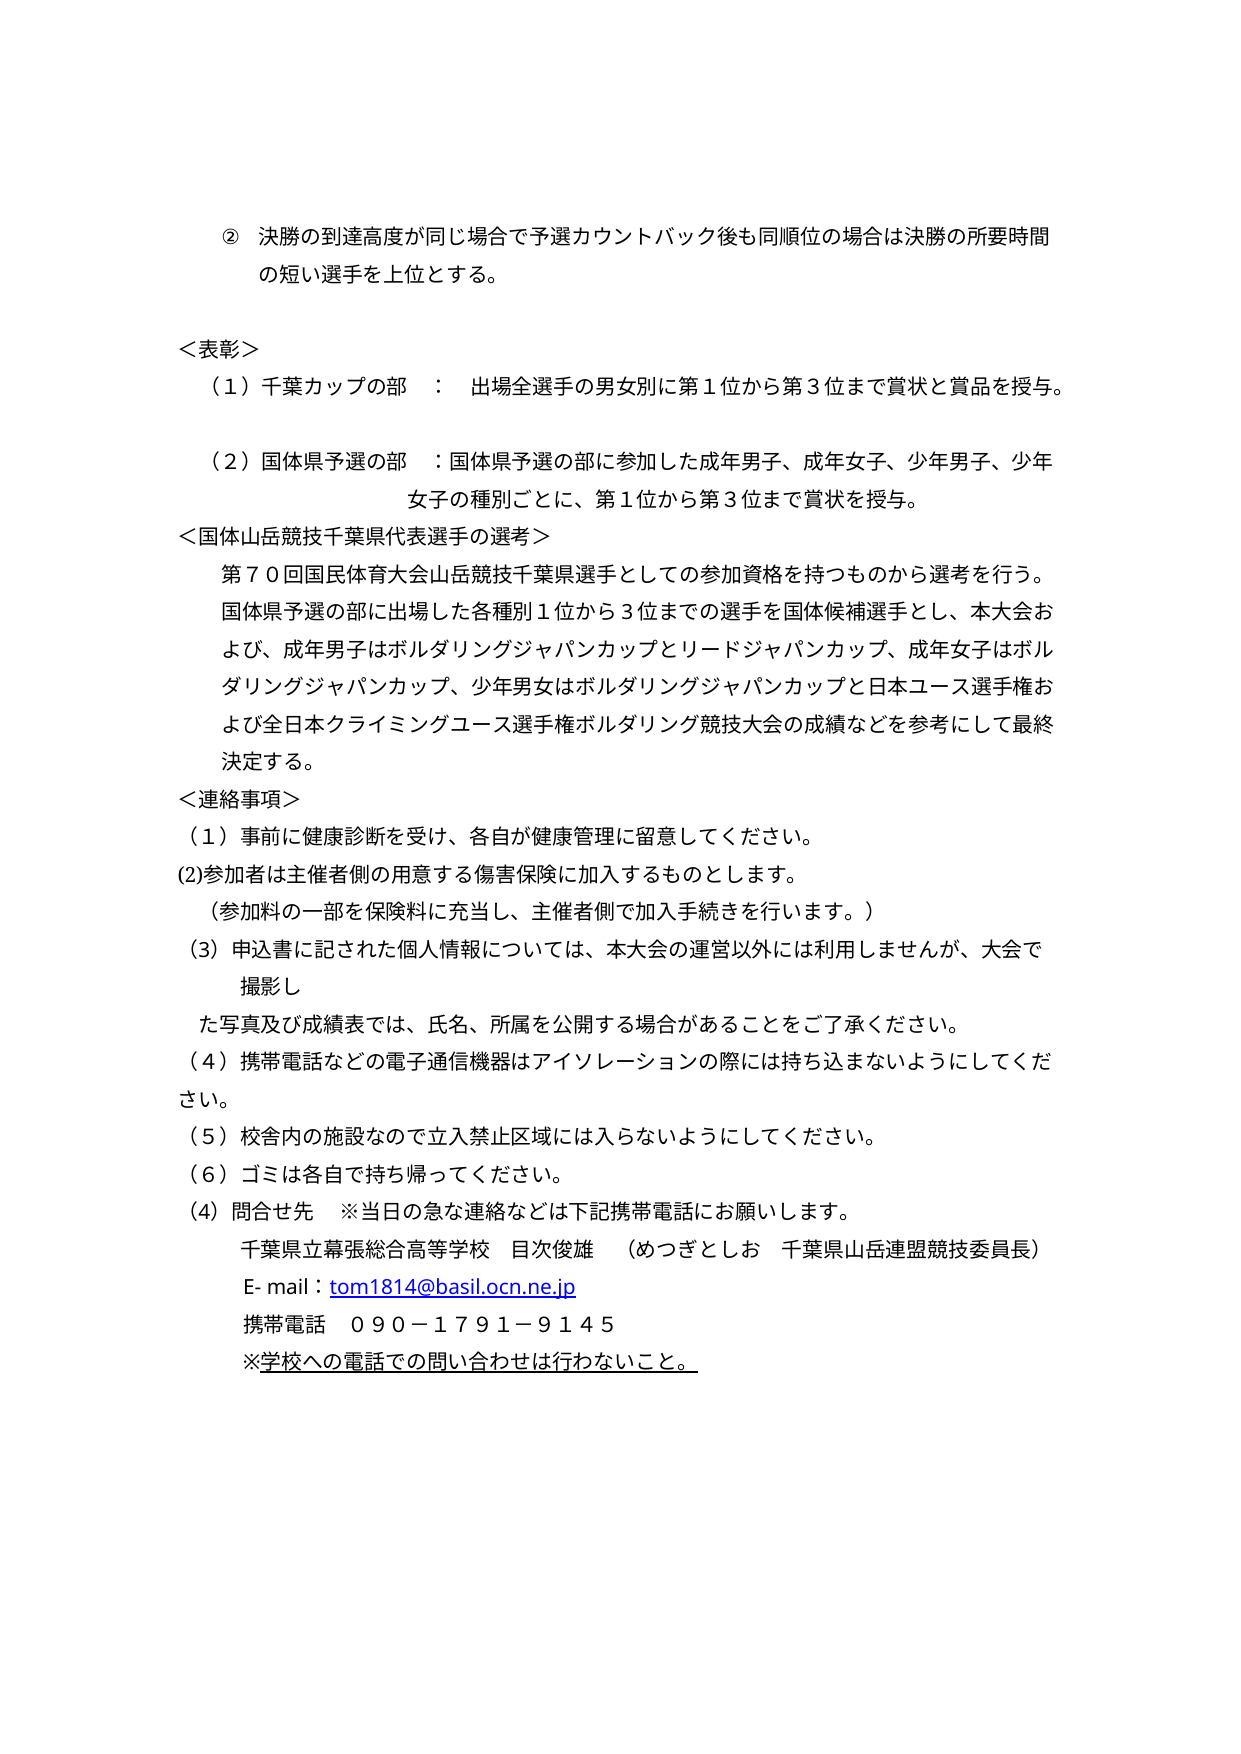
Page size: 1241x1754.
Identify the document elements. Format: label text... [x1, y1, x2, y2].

text （５）校舎内の施設なので立入禁止区域には入らないようにしてください。 [177, 1117, 1063, 1154]
text （１）千葉カップの部 ： 出場全選手の男女別に第１位から第３位まで賞状と賞品を授与。 [199, 367, 1063, 442]
text （２）国体県予選の部 ：国体県予選の部に参加した成年男子、成年女子、少年男子、少年女子の種別ごとに、第１位から第３位まで賞状を授与。 [199, 442, 1063, 517]
text ＜表彰＞ [177, 329, 1063, 367]
text (2)参加者は主催者側の用意する傷害保険に加入するものとします。 [177, 854, 1063, 892]
text 国体県予選の部に出場した各種別１位から3位までの選手を国体候補選手とし、本大会および、成年男子はボルダリングジャパンカップとリードジャパンカップ、成年女子はボルダリングジャパンカップ、少年男女はボルダリングジャパンカップと日本ユース選手権および全日本クライミングユース選手権ボルダリング競技大会の成績などを参考にして最終決定する。 [221, 592, 1063, 779]
text ※学校への電話での問い合わせは行わないこと。 [243, 1342, 1063, 1379]
text （参加料の一部を保険料に充当し、主催者側で加入手続きを行います。） [177, 892, 1063, 929]
text 携帯電話 ０９０－１７９１－９１４５ [243, 1304, 1063, 1342]
list 決勝の到達高度が同じ場合で予選カウントバック後も同順位の場合は決勝の所要時間の短い選手を上位とする。 [221, 217, 1063, 292]
text （4）問合せ先 ※当日の急な連絡などは下記携帯電話にお願いします。 [177, 1192, 1063, 1229]
text た写真及び成績表では、氏名、所属を公開する場合があることをご了承ください。 [177, 1004, 1063, 1042]
text ＜連絡事項＞ [177, 779, 1063, 817]
text 千葉県立幕張総合高等学校 目次俊雄 （めつぎとしお 千葉県山岳連盟競技委員長） [177, 1229, 1063, 1267]
text （１）事前に健康診断を受け、各自が健康管理に留意してください。 [177, 817, 1063, 854]
text （４）携帯電話などの電子通信機器はアイソレーションの際には持ち込まないようにしてください。 [177, 1042, 1063, 1117]
text ＜国体山岳競技千葉県代表選手の選考＞ [177, 517, 1063, 554]
text （６）ゴミは各自で持ち帰ってください。 [177, 1154, 1063, 1192]
text E- mail：tom1814@basil.ocn.ne.jp [243, 1267, 1063, 1304]
text （3）申込書に記された個人情報については、本大会の運営以外には利用しませんが、大会で撮影し [177, 929, 1063, 1004]
text 第７０回国民体育大会山岳競技千葉県選手としての参加資格を持つものから選考を行う。 [221, 554, 1063, 592]
